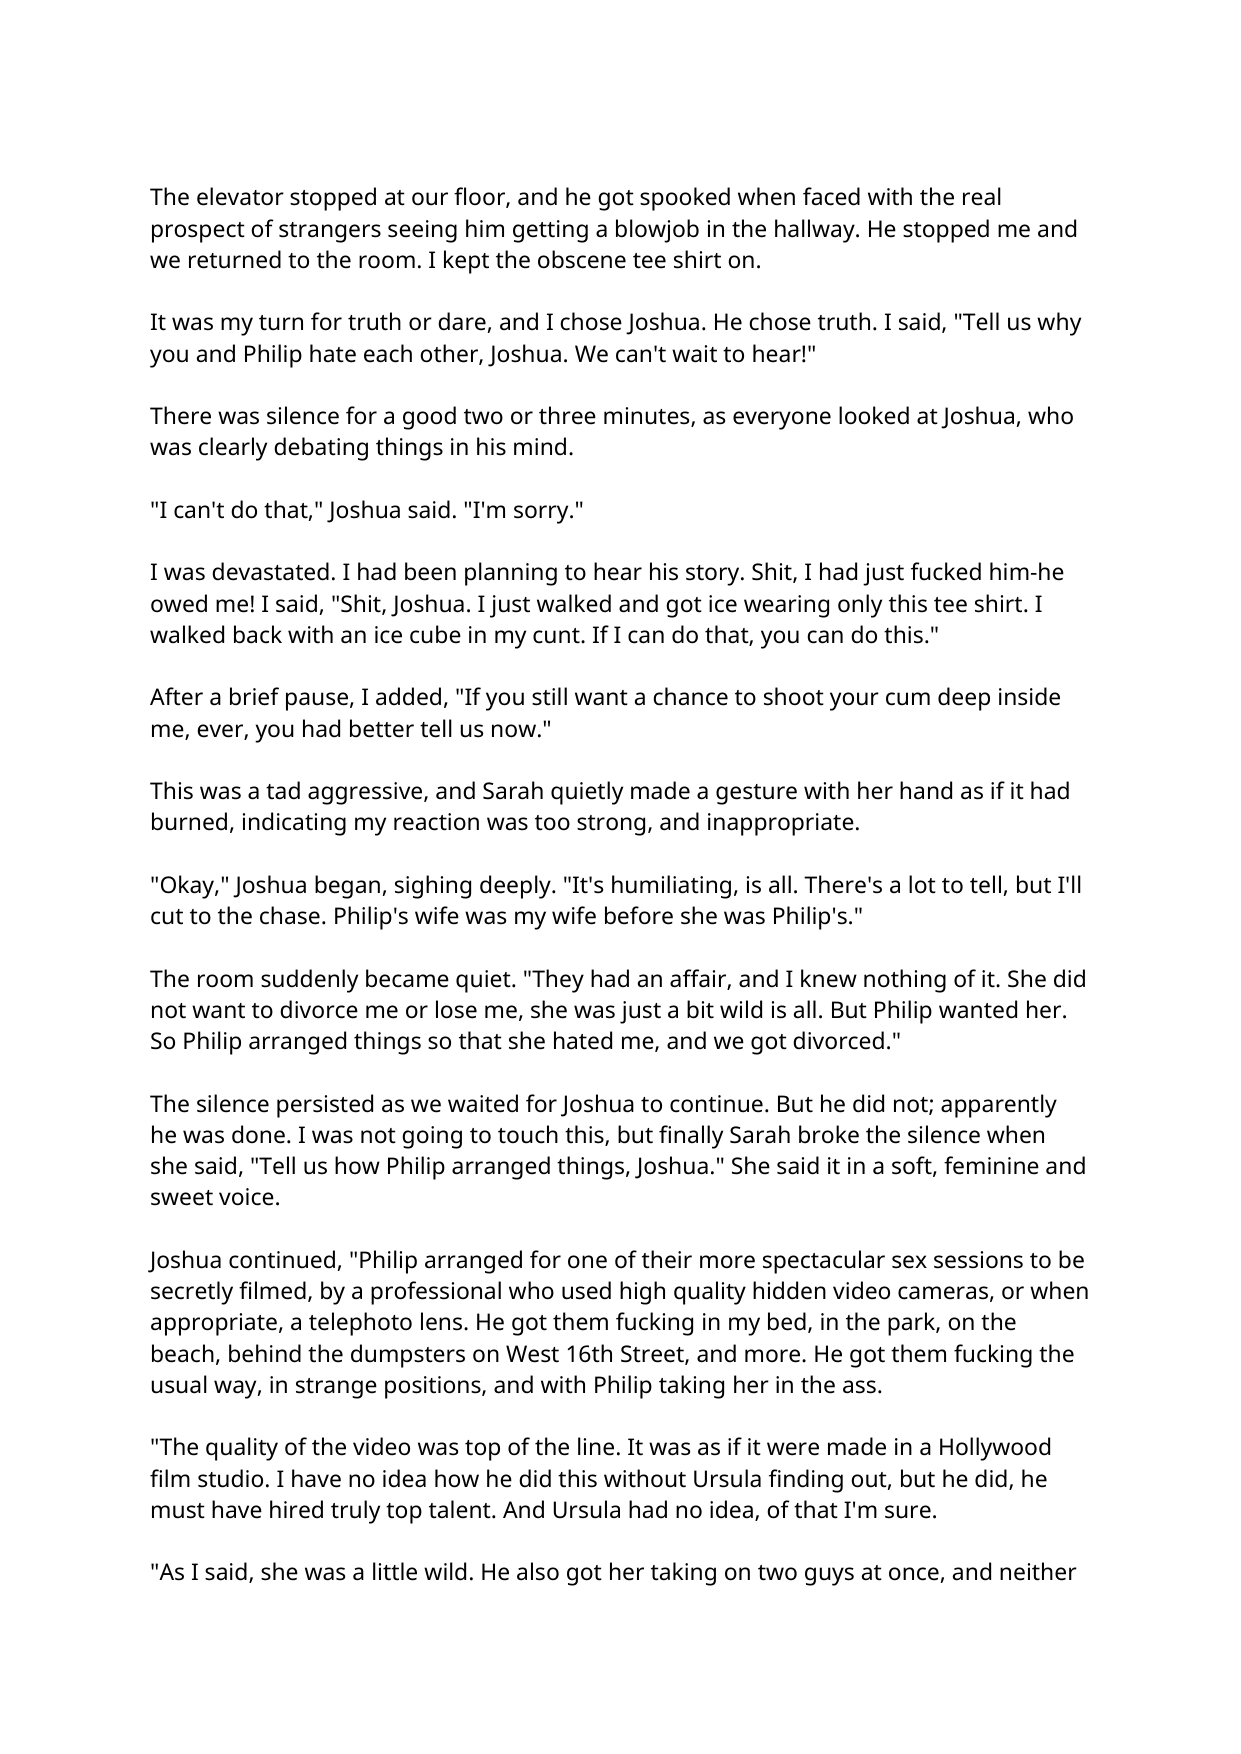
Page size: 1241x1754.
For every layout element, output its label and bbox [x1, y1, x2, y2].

text [150, 150, 1090, 1275]
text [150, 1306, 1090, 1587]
